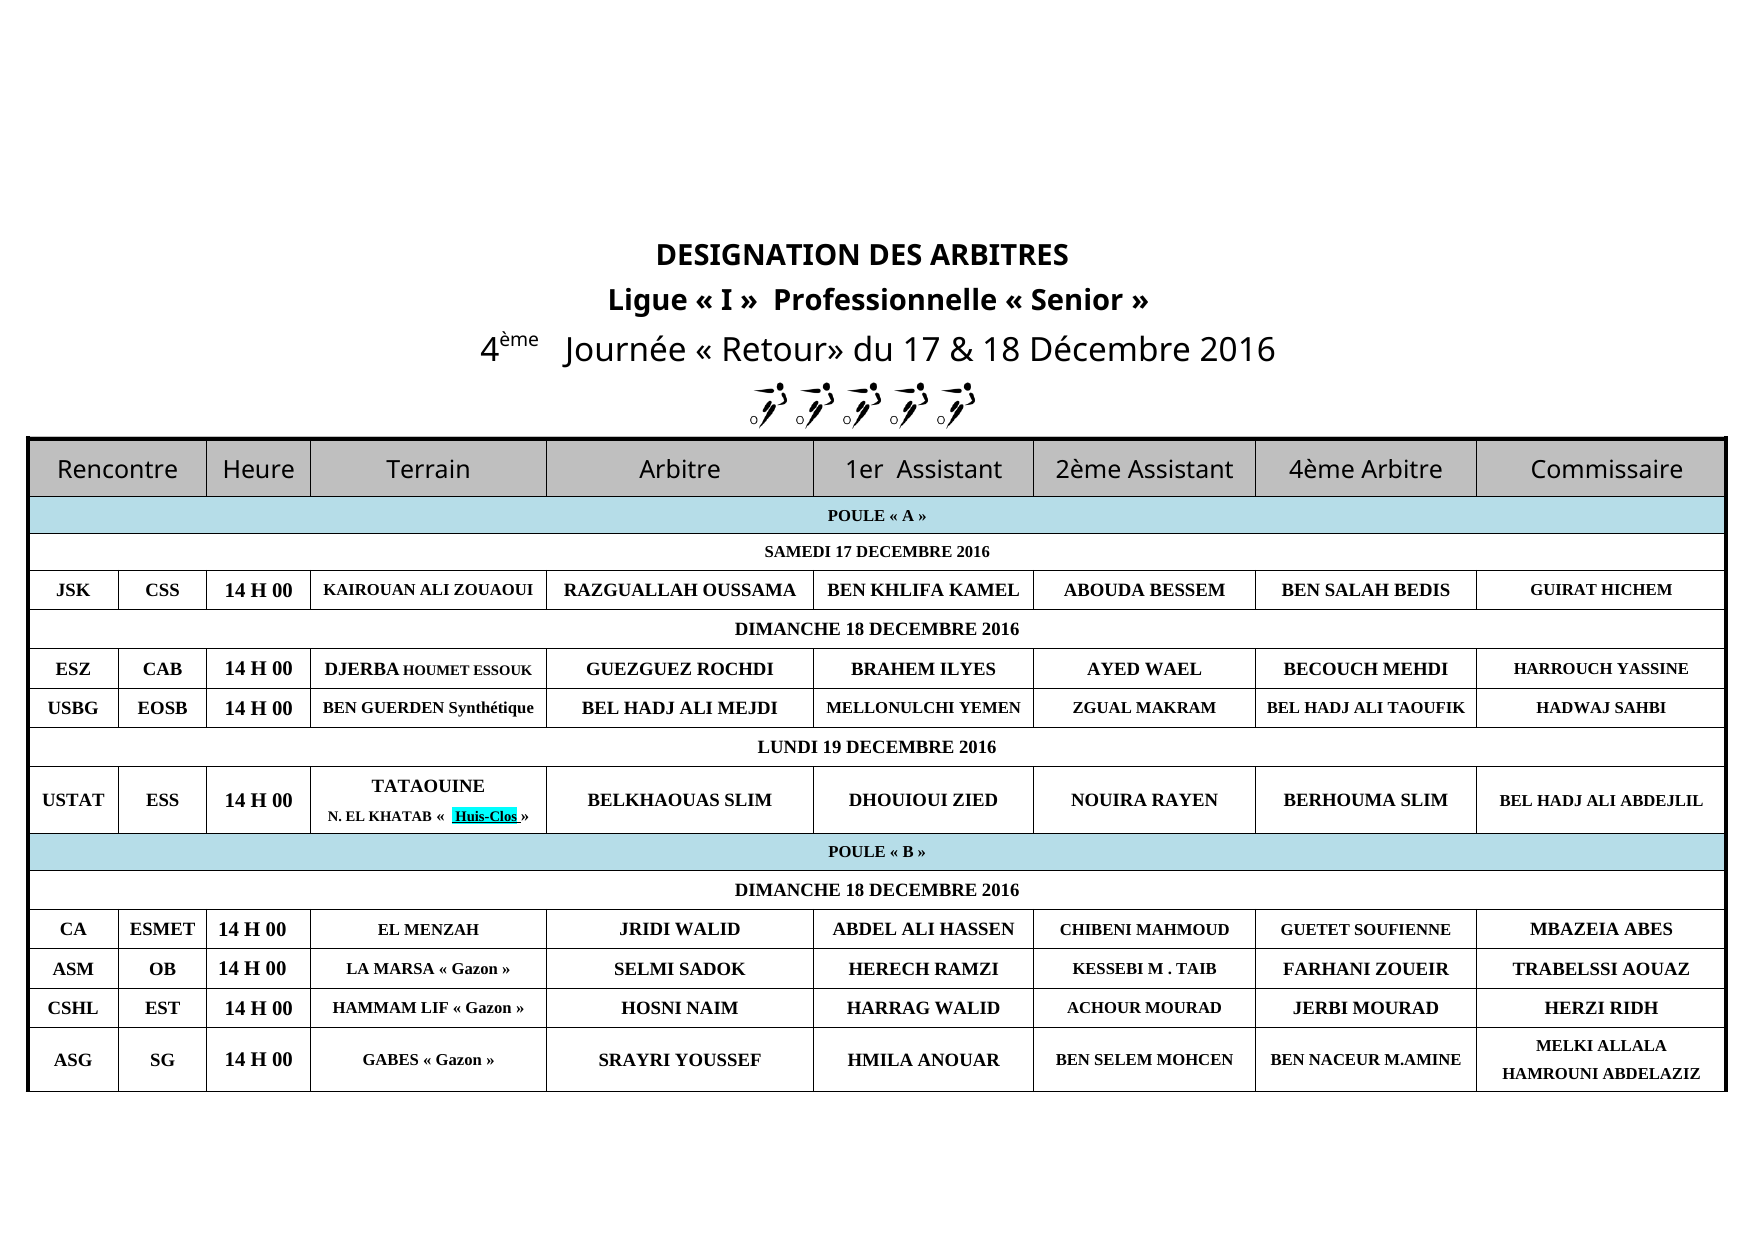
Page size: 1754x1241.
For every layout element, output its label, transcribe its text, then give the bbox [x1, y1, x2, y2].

table_cell 14 H 00 [207, 689, 310, 727]
table_cell 14 H 00 [207, 767, 310, 833]
table_header 4ème Arbitre [1256, 441, 1476, 496]
table_cell BELKHAOUAS SLIM [547, 767, 813, 833]
table_cell GUEZGUEZ ROCHDI [547, 649, 813, 687]
table_cell ABDEL ALI HASSEN [814, 910, 1033, 948]
table_cell TRABELSSI AOUAZ [1477, 949, 1724, 987]
table_cell BECOUCH MEHDI [1256, 649, 1476, 687]
table_cell ASM [30, 949, 118, 987]
table_cell USTAT [30, 767, 118, 833]
text DESIGNATION DES ARBITRES [45, 234, 1679, 274]
table_cell DHOUIOUI ZIED [814, 767, 1033, 833]
table_cell ACHOUR MOURAD [1034, 989, 1255, 1027]
table_cell HOSNI NAIM [547, 989, 813, 1027]
table_cell TATAOUINE N. EL KHATAB « Huis-Clos » [311, 767, 546, 833]
picture [745, 377, 980, 433]
table_header 2ème Assistant [1034, 441, 1255, 496]
table_cell SAMEDI 17 DECEMBRE 2016 [30, 534, 1724, 570]
table_cell POULE « A » [30, 497, 1724, 533]
table_cell BEL HADJ ALI TAOUFIK [1256, 689, 1476, 727]
table_cell MELLONULCHI YEMEN [814, 689, 1033, 727]
table_cell ZGUAL MAKRAM [1034, 689, 1255, 727]
table_cell SG [119, 1028, 206, 1091]
table_header Rencontre [30, 441, 206, 496]
table_cell HERZI RIDH [1477, 989, 1724, 1027]
table_cell 14 H 00 [207, 910, 310, 948]
table_cell HADWAJ SAHBI [1477, 689, 1724, 727]
table_header 1er Assistant [814, 441, 1033, 496]
table_cell HAMMAM LIF « Gazon » [311, 989, 546, 1027]
table_cell HARROUCH YASSINE [1477, 649, 1724, 687]
table_cell MELKI ALLALA HAMROUNI ABDELAZIZ [1477, 1028, 1724, 1091]
table_cell 14 H 00 [207, 949, 310, 987]
table_header Heure [207, 441, 310, 496]
table_cell GABES « Gazon » [311, 1028, 546, 1091]
table_cell BEN KHLIFA KAMEL [814, 571, 1033, 609]
table_cell GUETET SOUFIENNE [1256, 910, 1476, 948]
table_cell CHIBENI MAHMOUD [1034, 910, 1255, 948]
table_cell HARRAG WALID [814, 989, 1033, 1027]
table_cell BEN SALAH BEDIS [1256, 571, 1476, 609]
table_cell BEL HADJ ALI ABDEJLIL [1477, 767, 1724, 833]
table_cell CSS [119, 571, 206, 609]
table_cell JERBI MOURAD [1256, 989, 1476, 1027]
table_cell 14 H 00 [207, 649, 310, 687]
table_cell HMILA ANOUAR [814, 1028, 1033, 1091]
table_cell ASG [30, 1028, 118, 1091]
table_cell JRIDI WALID [547, 910, 813, 948]
table_cell CA [30, 910, 118, 948]
table_cell BEL HADJ ALI MEJDI [547, 689, 813, 727]
table_cell BEN NACEUR M.AMINE [1256, 1028, 1476, 1091]
table_cell HERECH RAMZI [814, 949, 1033, 987]
table_cell ABOUDA BESSEM [1034, 571, 1255, 609]
table_cell OB [119, 949, 206, 987]
table_header Commissaire [1477, 441, 1724, 496]
text 4ème Journée « Retour» du 17 & 18 Décembre 2016 [45, 325, 1679, 371]
table_cell DIMANCHE 18 DECEMBRE 2016 [30, 610, 1724, 648]
table_cell POULE « B » [30, 834, 1724, 870]
table_cell AYED WAEL [1034, 649, 1255, 687]
table_cell CAB [119, 649, 206, 687]
table_cell FARHANI ZOUEIR [1256, 949, 1476, 987]
table_cell USBG [30, 689, 118, 727]
table_cell 14 H 00 [207, 989, 310, 1027]
table_cell CSHL [30, 989, 118, 1027]
table_cell DJERBA HOUMET ESSOUK [311, 649, 546, 687]
table_cell 14 H 00 [207, 1028, 310, 1091]
table_cell SRAYRI YOUSSEF [547, 1028, 813, 1091]
table_cell BEN GUERDEN Synthétique [311, 689, 546, 727]
table_cell GUIRAT HICHEM [1477, 571, 1724, 609]
table_cell DIMANCHE 18 DECEMBRE 2016 [30, 871, 1724, 909]
text Ligue « I » Professionnelle « Senior » [45, 280, 1679, 319]
table_cell KESSEBI M . TAIB [1034, 949, 1255, 987]
table_cell BRAHEM ILYES [814, 649, 1033, 687]
table_cell KAIROUAN ALI ZOUAOUI [311, 571, 546, 609]
table_cell SELMI SADOK [547, 949, 813, 987]
table_header Arbitre [547, 441, 813, 496]
table_cell ESZ [30, 649, 118, 687]
table_cell EST [119, 989, 206, 1027]
table_cell ESS [119, 767, 206, 833]
table_cell LUNDI 19 DECEMBRE 2016 [30, 728, 1724, 766]
table_cell 14 H 00 [207, 571, 310, 609]
table_cell BERHOUMA SLIM [1256, 767, 1476, 833]
table_cell BEN SELEM MOHCEN [1034, 1028, 1255, 1091]
table_cell ESMET [119, 910, 206, 948]
table_cell EOSB [119, 689, 206, 727]
table_cell JSK [30, 571, 118, 609]
table_cell LA MARSA « Gazon » [311, 949, 546, 987]
table_cell EL MENZAH [311, 910, 546, 948]
table_header Terrain [311, 441, 546, 496]
table_cell MBAZEIA ABES [1477, 910, 1724, 948]
table_cell RAZGUALLAH OUSSAMA [547, 571, 813, 609]
table_cell NOUIRA RAYEN [1034, 767, 1255, 833]
